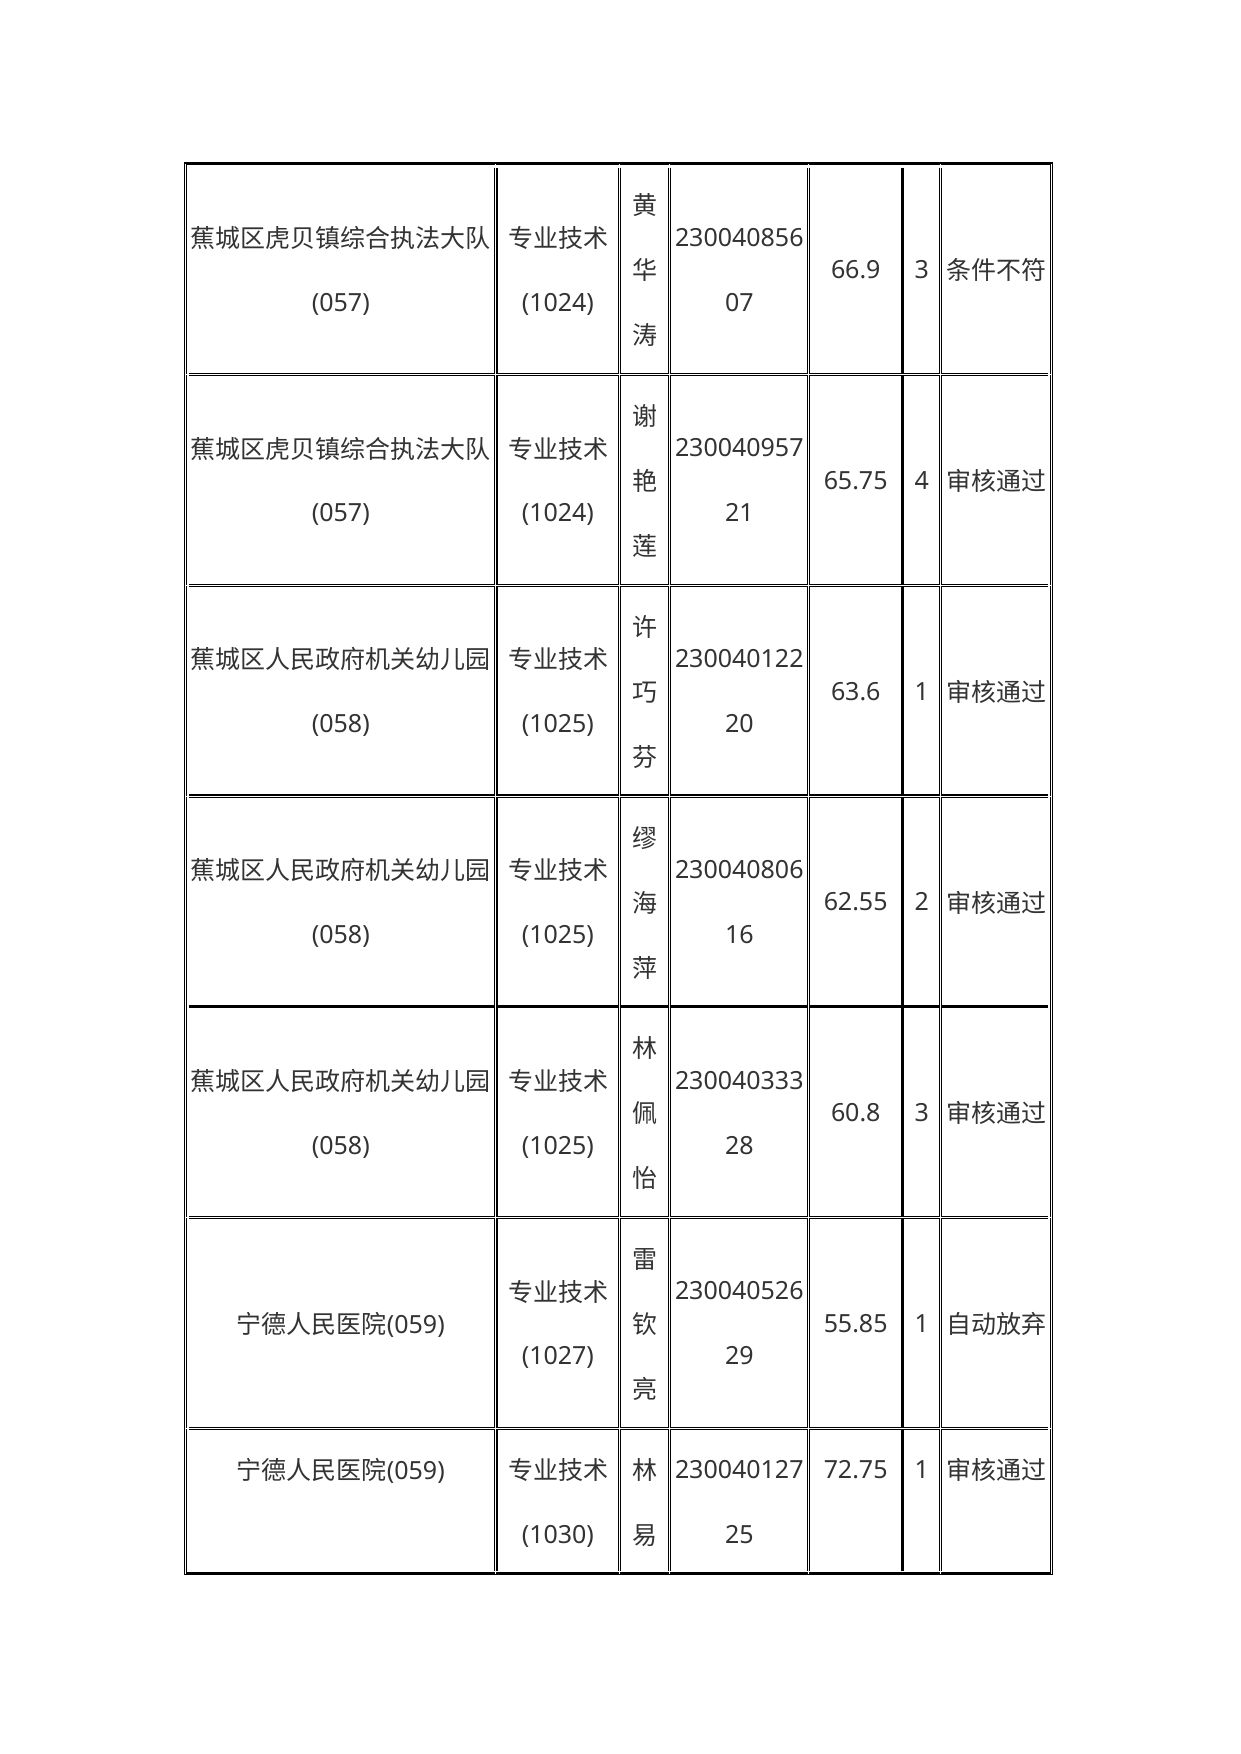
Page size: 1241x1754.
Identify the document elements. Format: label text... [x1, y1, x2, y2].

table_cell 1 [904, 1219, 939, 1426]
table_cell 专业技术(1025) [498, 798, 618, 1005]
table_cell 林佩怡 [621, 1008, 668, 1216]
table_cell 23004033328 [671, 1008, 807, 1216]
table_cell 蕉城区虎贝镇综合执法大队(057) [187, 164, 496, 373]
table_cell 63.6 [810, 587, 901, 794]
table_cell 65.75 [810, 376, 901, 583]
table_cell 2 [904, 798, 939, 1005]
table_cell 审核通过 [942, 584, 1050, 794]
table_cell 专业技术(1024) [496, 165, 619, 373]
table_cell 黄华涛 [620, 165, 669, 373]
table_cell 许巧芬 [621, 587, 668, 794]
table_cell 23004095721 [671, 376, 807, 583]
table_cell 审核通过 [941, 1426, 1050, 1572]
table_cell 专业技术(1025) [498, 1008, 618, 1216]
table_cell 审核通过 [941, 373, 1051, 583]
table_cell 蕉城区虎贝镇综合执法大队(057) [185, 373, 496, 583]
table_cell 1 [902, 1430, 941, 1572]
table_cell 蕉城区人民政府机关幼儿园(058) [187, 1005, 494, 1216]
table_cell 23004012725 [670, 1430, 809, 1572]
table_cell 66.9 [809, 165, 902, 373]
table_cell 缪海萍 [621, 798, 668, 1005]
table_cell 审核通过 [942, 1005, 1050, 1216]
table_cell 23004080616 [671, 798, 807, 1005]
table_cell 蕉城区人民政府机关幼儿园(058) [187, 584, 494, 794]
table_cell 审核通过 [942, 794, 1050, 1005]
table_cell 23004012220 [671, 587, 807, 794]
table_cell 62.55 [810, 798, 901, 1005]
table_cell 宁德人民医院(059) [187, 1426, 496, 1572]
table_cell 1 [904, 587, 939, 794]
table_cell 宁德人民医院(059) [185, 1216, 496, 1426]
table_cell 雷钦亮 [621, 1219, 668, 1426]
table_cell 3 [902, 165, 941, 373]
table_cell 3 [904, 1008, 939, 1216]
table_cell 蕉城区人民政府机关幼儿园(058) [187, 794, 494, 1005]
table_cell 专业技术(1024) [498, 376, 618, 583]
table_cell 4 [904, 376, 939, 583]
table_cell 23004085607 [670, 165, 809, 373]
table_cell 条件不符 [941, 165, 1050, 373]
table_cell 23004052629 [671, 1219, 807, 1426]
table_cell 专业技术(1030) [496, 1430, 619, 1572]
table_cell 林易灵 [620, 1430, 669, 1572]
table_cell 专业技术(1025) [498, 587, 618, 794]
table_cell 自动放弃 [941, 1216, 1051, 1426]
table_cell 55.85 [810, 1219, 901, 1426]
table_cell 60.8 [810, 1008, 901, 1216]
table_cell 专业技术(1027) [498, 1219, 618, 1426]
table_cell 72.75 [809, 1430, 902, 1572]
table_cell 谢艳莲 [621, 376, 668, 583]
